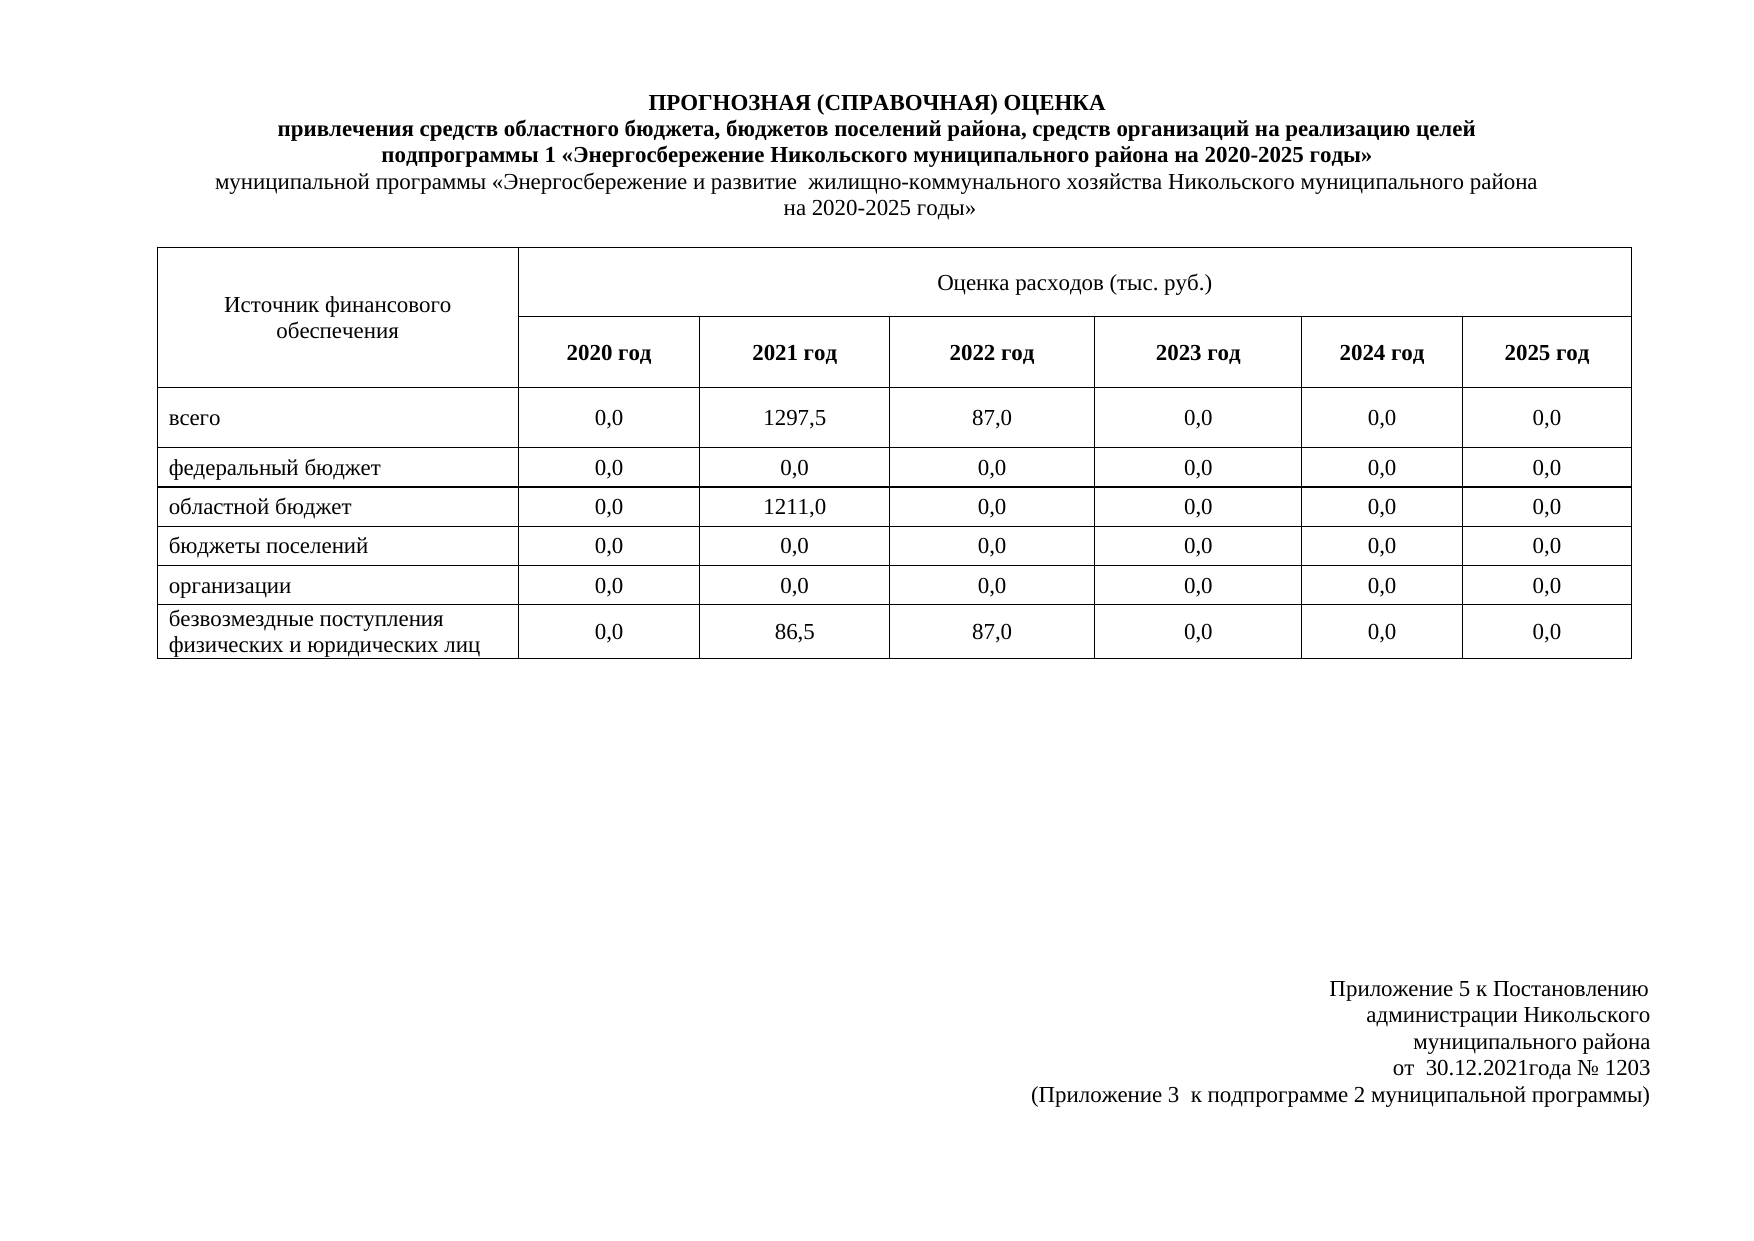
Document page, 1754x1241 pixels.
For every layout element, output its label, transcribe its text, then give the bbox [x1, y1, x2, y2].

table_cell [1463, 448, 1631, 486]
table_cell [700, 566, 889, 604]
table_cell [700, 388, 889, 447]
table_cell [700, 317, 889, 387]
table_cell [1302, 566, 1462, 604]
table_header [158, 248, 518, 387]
text от 30.12.2021года № 1203 [103, 1054, 1651, 1081]
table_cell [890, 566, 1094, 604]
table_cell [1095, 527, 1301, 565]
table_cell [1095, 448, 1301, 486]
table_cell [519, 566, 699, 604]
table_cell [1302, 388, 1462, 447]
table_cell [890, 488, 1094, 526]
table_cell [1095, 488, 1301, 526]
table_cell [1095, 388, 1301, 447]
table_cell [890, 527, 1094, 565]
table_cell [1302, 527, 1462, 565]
text на 2020-2025 годы» [103, 194, 1651, 220]
text Прогнозная (справочная) оценка [103, 89, 1651, 115]
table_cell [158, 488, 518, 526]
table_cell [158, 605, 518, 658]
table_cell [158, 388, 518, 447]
text (Приложение 3 к подпрограмме 2 муниципальной программы) [103, 1081, 1651, 1107]
text муниципальной программы «Энергосбережение и развитие жилищно-коммунального хозяйства Никольского муниципального района [103, 168, 1651, 194]
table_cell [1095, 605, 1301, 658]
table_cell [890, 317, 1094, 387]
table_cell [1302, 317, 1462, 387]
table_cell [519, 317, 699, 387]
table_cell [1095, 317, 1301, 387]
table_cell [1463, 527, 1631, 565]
text подпрограммы 1 «Энергосбережение Никольского муниципального района на 2020-2025 годы» [103, 141, 1651, 168]
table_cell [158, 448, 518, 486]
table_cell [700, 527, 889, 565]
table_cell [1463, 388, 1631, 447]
text привлечения средств областного бюджета, бюджетов поселений района, средств организаций на реализацию целей [103, 115, 1651, 141]
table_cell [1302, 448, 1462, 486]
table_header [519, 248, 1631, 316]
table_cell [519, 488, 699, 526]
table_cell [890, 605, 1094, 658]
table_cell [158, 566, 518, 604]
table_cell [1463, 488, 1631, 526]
text Приложение 5 к Постановлению [103, 975, 1651, 1002]
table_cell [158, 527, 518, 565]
text администрации Никольского [103, 1002, 1651, 1028]
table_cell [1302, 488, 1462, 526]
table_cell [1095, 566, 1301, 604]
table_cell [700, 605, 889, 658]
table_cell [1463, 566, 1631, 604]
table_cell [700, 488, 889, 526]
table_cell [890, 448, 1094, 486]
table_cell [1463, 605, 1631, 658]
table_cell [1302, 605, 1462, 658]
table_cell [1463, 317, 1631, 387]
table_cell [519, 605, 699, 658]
text муниципального района [103, 1028, 1651, 1054]
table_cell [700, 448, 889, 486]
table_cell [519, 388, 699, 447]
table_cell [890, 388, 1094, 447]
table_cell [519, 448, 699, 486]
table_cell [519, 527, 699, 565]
